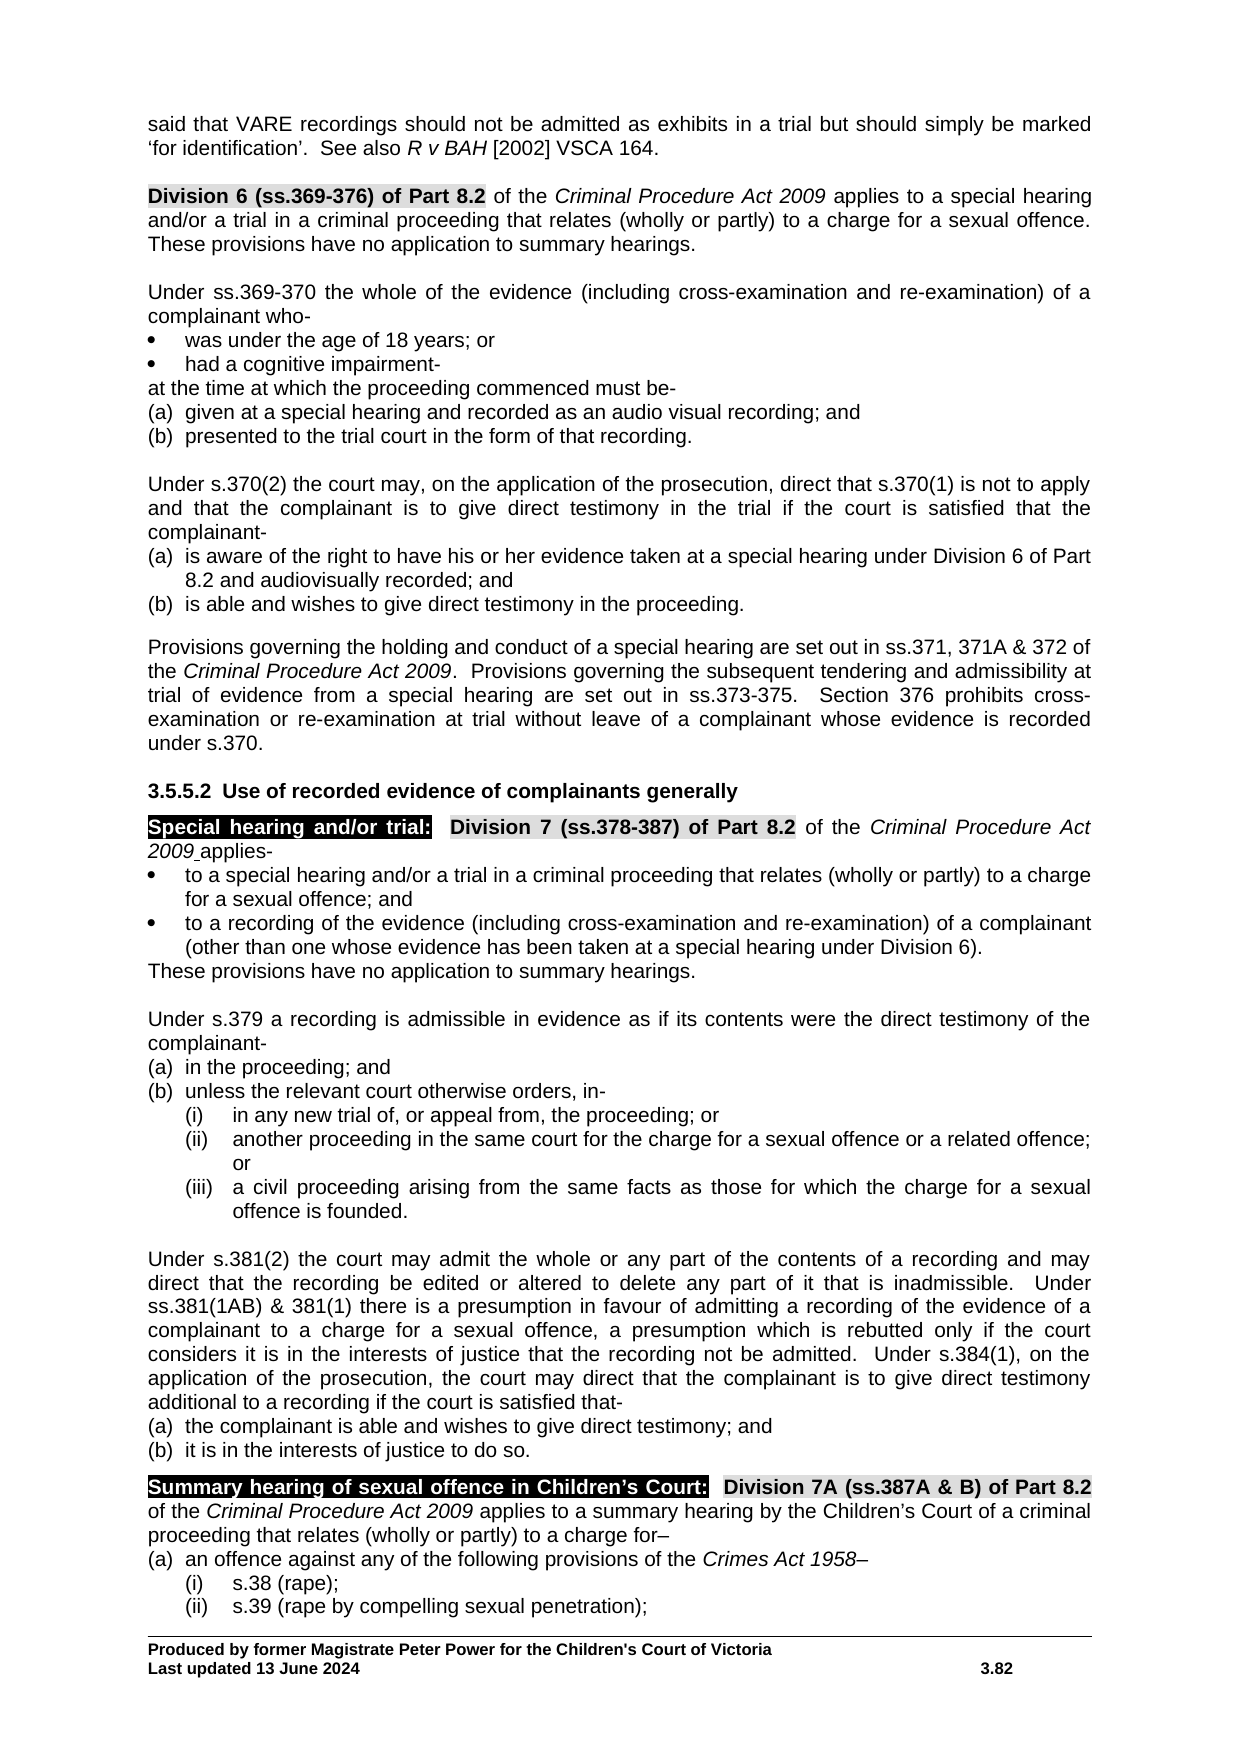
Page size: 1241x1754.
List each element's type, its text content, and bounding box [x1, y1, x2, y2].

text (i) s.38 (rape); [185, 1570, 1092, 1594]
subtitle 3.5.5.2 Use of recorded evidence of complainants generally [148, 778, 1092, 802]
text Under ss.369-370 the whole of the evidence (including cross-examination and re-examination) of a complainant who- [148, 280, 1092, 328]
list was under the age of 18 years; or [148, 328, 1092, 352]
list to a recording of the evidence (including cross-examination and re-examination) of a complainant (other than one whose evidence has been taken at a special hearing under Division 6). [148, 911, 1092, 959]
text Under s.381(2) the court may admit the whole or any part of the contents of a recording and may direct that the recording be edited or altered to delete any part of it that is inadmissible. Under ss.381(1AB) & 381(1) there is a presumption in favour of admitting a recording of the evidence of a complainant to a charge for a sexual offence, a presumption which is rebutted only if the court considers it is in the interests of justice that the recording not be admitted. Under s.384(1), on the application of the prosecution, the court may direct that the complainant is to give direct testimony additional to a recording if the court is satisfied that- [148, 1246, 1092, 1414]
text (ii) s.39 (rape by compelling sexual penetration); [185, 1594, 1092, 1618]
text (a) the complainant is able and wishes to give direct testimony; and [148, 1414, 1092, 1438]
list had a cognitive impairment- [148, 352, 1092, 376]
text (i) in any new trial of, or appeal from, the proceeding; or [185, 1103, 1092, 1127]
text (b) is able and wishes to give direct testimony in the proceeding. [148, 592, 1092, 616]
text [148, 112, 1092, 160]
text (b) it is in the interests of justice to do so. [148, 1438, 1092, 1462]
text (a) in the proceeding; and [148, 1055, 1092, 1079]
text (a) an offence against any of the following provisions of the Crimes Act 1958– [148, 1546, 1092, 1570]
text (a) is aware of the right to have his or her evidence taken at a special hearing under Division 6 of Part 8.2 and audiovisually recorded; and [148, 544, 1092, 592]
text (a) given at a special hearing and recorded as an audio visual recording; and [148, 400, 1092, 424]
text (b) presented to the trial court in the form of that recording. [148, 424, 1092, 448]
text Summary hearing of sexual offence in Children’s Court: Division 7A (ss.387A & B) of Part 8.2 of the Criminal Procedure Act 2009 applies to a summary hearing by the Children’s Court of a criminal proceeding that relates (wholly or partly) to a charge for– [148, 1474, 1092, 1546]
text Special hearing and/or trial: Division 7 (ss.378-387) of Part 8.2 of the Criminal Procedure Act 2009 applies- [148, 815, 1092, 863]
text Provisions governing the holding and conduct of a special hearing are set out in ss.371, 371A & 372 of the Criminal Procedure Act 2009. Provisions governing the subsequent tendering and admissibility at trial of evidence from a special hearing are set out in ss.373-375. Section 376 prohibits cross-examination or re-examination at trial without leave of a complainant whose evidence is recorded under s.370. [148, 635, 1092, 754]
list a civil proceeding arising from the same facts as those for which the charge for a sexual offence is founded. [185, 1174, 1092, 1222]
list to a special hearing and/or a trial in a criminal proceeding that relates (wholly or partly) to a charge for a sexual offence; and [148, 863, 1092, 911]
text (ii) another proceeding in the same court for the charge for a sexual offence or a related offence; or [185, 1127, 1092, 1174]
text These provisions have no application to summary hearings. [148, 959, 1092, 983]
text Under s.370(2) the court may, on the application of the prosecution, direct that s.370(1) is not to apply and that the complainant is to give direct testimony in the trial if the court is satisfied that the complainant- [148, 472, 1092, 544]
text Division 6 (ss.369-376) of Part 8.2 of the Criminal Procedure Act 2009 applies to a special hearing and/or a trial in a criminal proceeding that relates (wholly or partly) to a charge for a sexual offence. These provisions have no application to summary hearings. [148, 184, 1092, 256]
text Under s.379 a recording is admissible in evidence as if its contents were the direct testimony of the complainant- [148, 1007, 1092, 1055]
text (b) unless the relevant court otherwise orders, in- [148, 1079, 1092, 1103]
text at the time at which the proceeding commenced must be- [148, 376, 1092, 400]
